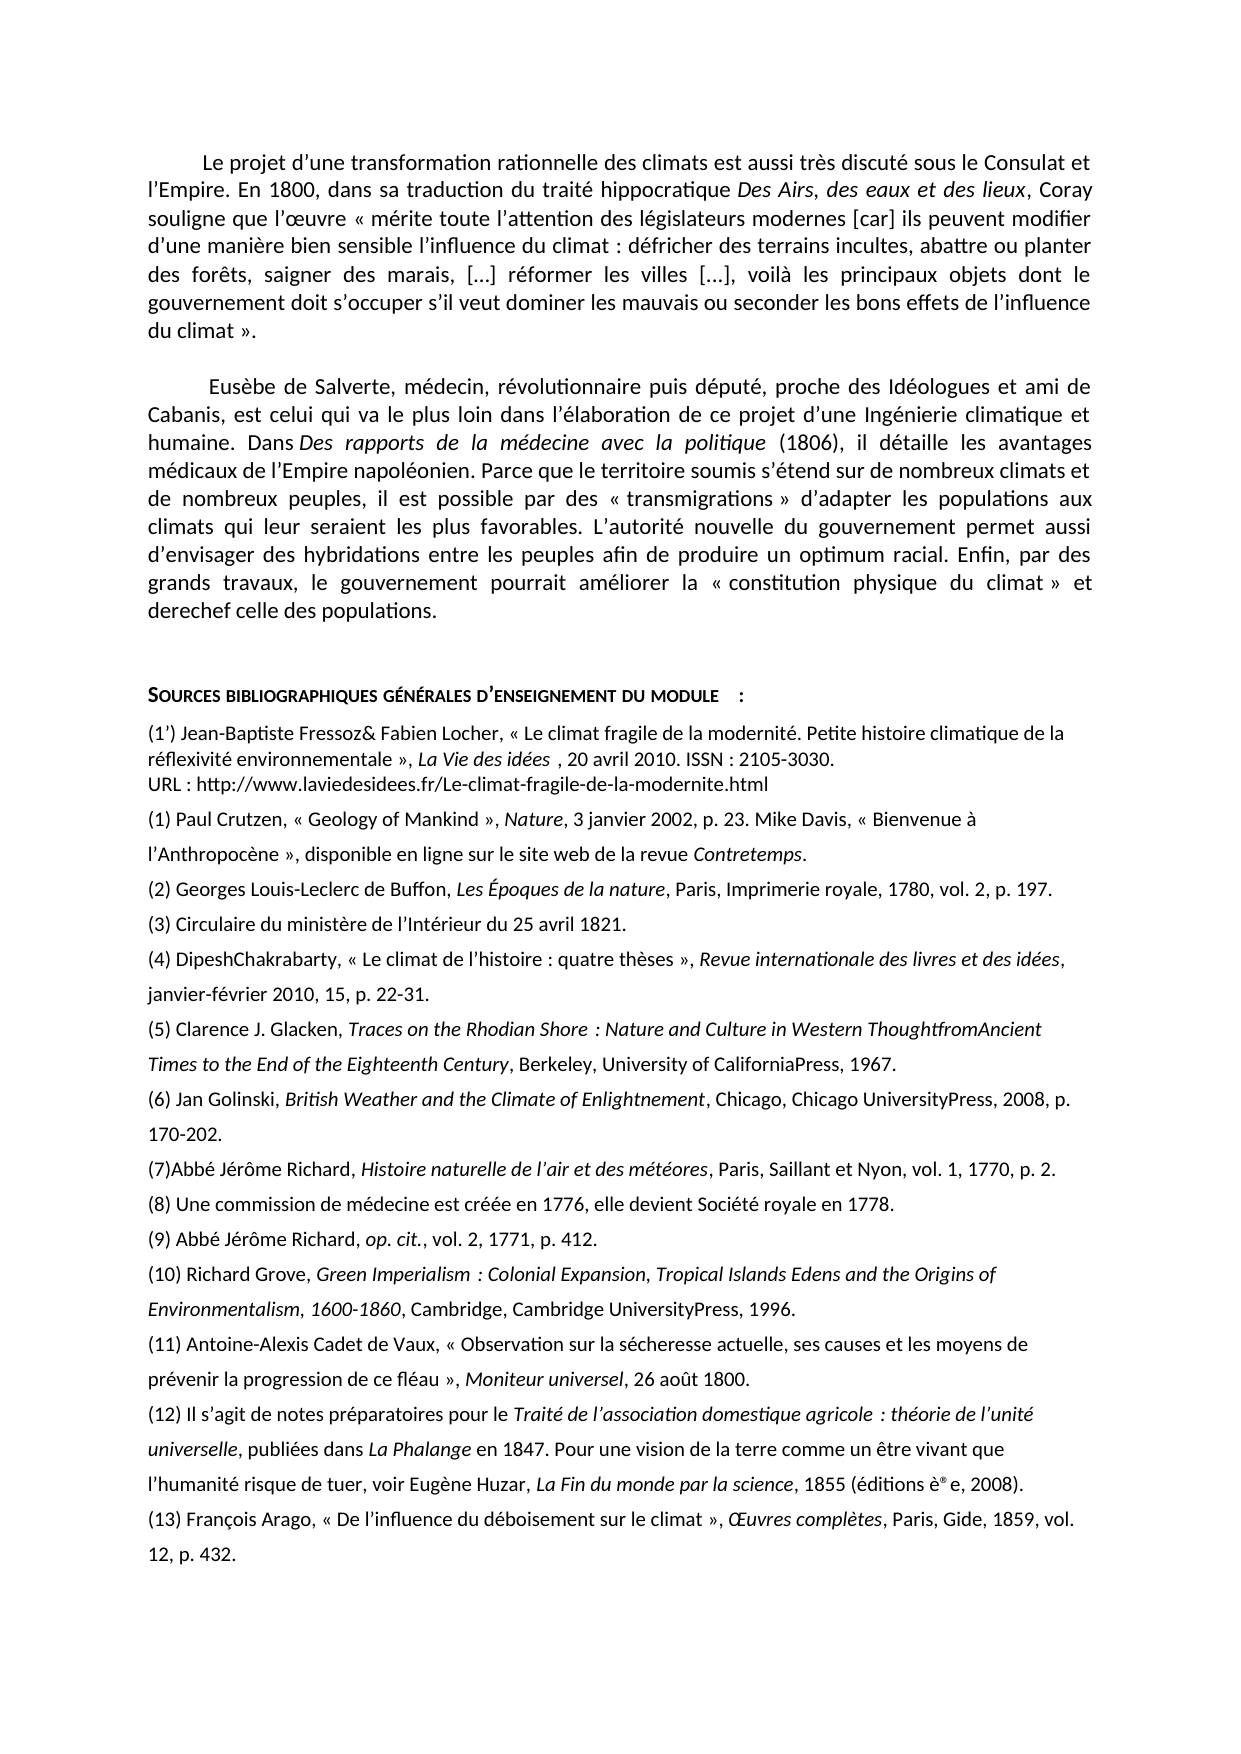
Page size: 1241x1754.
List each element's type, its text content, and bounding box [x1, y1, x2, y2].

text (7)Abbé Jérôme Richard, Histoire naturelle de l’air et des météores, Paris, Saillant et Nyon, vol. 1, 1770, p. 2. [148, 1147, 1093, 1182]
text (2) Georges Louis-Leclerc de Buffon, Les Époques de la nature, Paris, Imprimerie royale, 1780, vol. 2, p. 197. [148, 867, 1093, 902]
text Sources bibliographiques générales d’enseignement du module : [148, 680, 1093, 708]
text (1’) Jean-Baptiste Fressoz& Fabien Locher, « Le climat fragile de la modernité. Petite histoire climatique de la réflexivité environnementale », La Vie des idées , 20 avril 2010. ISSN : 2105-3030. URL : http://www.laviedesidees.fr/Le-climat-fragile-de-la-modernite.html [148, 721, 1093, 797]
text Eusèbe de Salverte, médecin, révolutionnaire puis député, proche des Idéologues et ami de Cabanis, est celui qui va le plus loin dans l’élaboration de ce projet d’une Ingénierie climatique et humaine. Dans Des rapports de la médecine avec la politique (1806), il détaille les avantages médicaux de l’Empire napoléonien. Parce que le territoire soumis s’étend sur de nombreux climats et de nombreux peuples, il est possible par des « transmigrations » d’adapter les populations aux climats qui leur seraient les plus favorables. L’autorité nouvelle du gouvernement permet aussi d’envisager des hybridations entre les peuples afin de produire un optimum racial. Enfin, par des grands travaux, le gouvernement pourrait améliorer la « constitution physique du climat » et derechef celle des populations. [148, 372, 1093, 624]
text (12) Il s’agit de notes préparatoires pour le Traité de l’association domestique agricole : théorie de l’unité universelle, publiées dans La Phalange en 1847. Pour une vision de la terre comme un être vivant que l’humanité risque de tuer, voir Eugène Huzar, La Fin du monde par la science, 1855 (éditions è®e, 2008). [148, 1392, 1093, 1497]
text (8) Une commission de médecine est créée en 1776, elle devient Société royale en 1778. [148, 1182, 1093, 1217]
text (4) DipeshChakrabarty, « Le climat de l’histoire : quatre thèses », Revue internationale des livres et des idées, janvier-février 2010, 15, p. 22-31. [148, 937, 1093, 1007]
text (1) Paul Crutzen, « Geology of Mankind », Nature, 3 janvier 2002, p. 23. Mike Davis, « Bienvenue à l’Anthropocène », disponible en ligne sur le site web de la revue Contretemps. [148, 797, 1093, 867]
text (9) Abbé Jérôme Richard, op. cit., vol. 2, 1771, p. 412. [148, 1217, 1093, 1252]
text (6) Jan Golinski, British Weather and the Climate of Enlightnement, Chicago, Chicago UniversityPress, 2008, p. 170-202. [148, 1077, 1093, 1147]
text (5) Clarence J. Glacken, Traces on the Rhodian Shore : Nature and Culture in Western ThoughtfromAncient Times to the End of the Eighteenth Century, Berkeley, University of CaliforniaPress, 1967. [148, 1007, 1093, 1077]
text (13) François Arago, « De l’influence du déboisement sur le climat », Œuvres complètes, Paris, Gide, 1859, vol. 12, p. 432. [148, 1497, 1093, 1567]
text (11) Antoine-Alexis Cadet de Vaux, « Observation sur la sécheresse actuelle, ses causes et les moyens de prévenir la progression de ce fléau », Moniteur universel, 26 août 1800. [148, 1322, 1093, 1392]
text (10) Richard Grove, Green Imperialism : Colonial Expansion, Tropical Islands Edens and the Origins of Environmentalism, 1600-1860, Cambridge, Cambridge UniversityPress, 1996. [148, 1252, 1093, 1322]
text Le projet d’une transformation rationnelle des climats est aussi très discuté sous le Consulat et l’Empire. En 1800, dans sa traduction du traité hippocratique Des Airs, des eaux et des lieux, Coray souligne que l’œuvre « mérite toute l’attention des législateurs modernes [car] ils peuvent modifier d’une manière bien sensible l’influence du climat : défricher des terrains incultes, abattre ou planter des forêts, saigner des marais, […] réformer les villes [...], voilà les principaux objets dont le gouvernement doit s’occuper s’il veut dominer les mauvais ou seconder les bons effets de l’influence du climat ». [148, 148, 1093, 344]
text (3) Circulaire du ministère de l’Intérieur du 25 avril 1821. [148, 902, 1093, 937]
